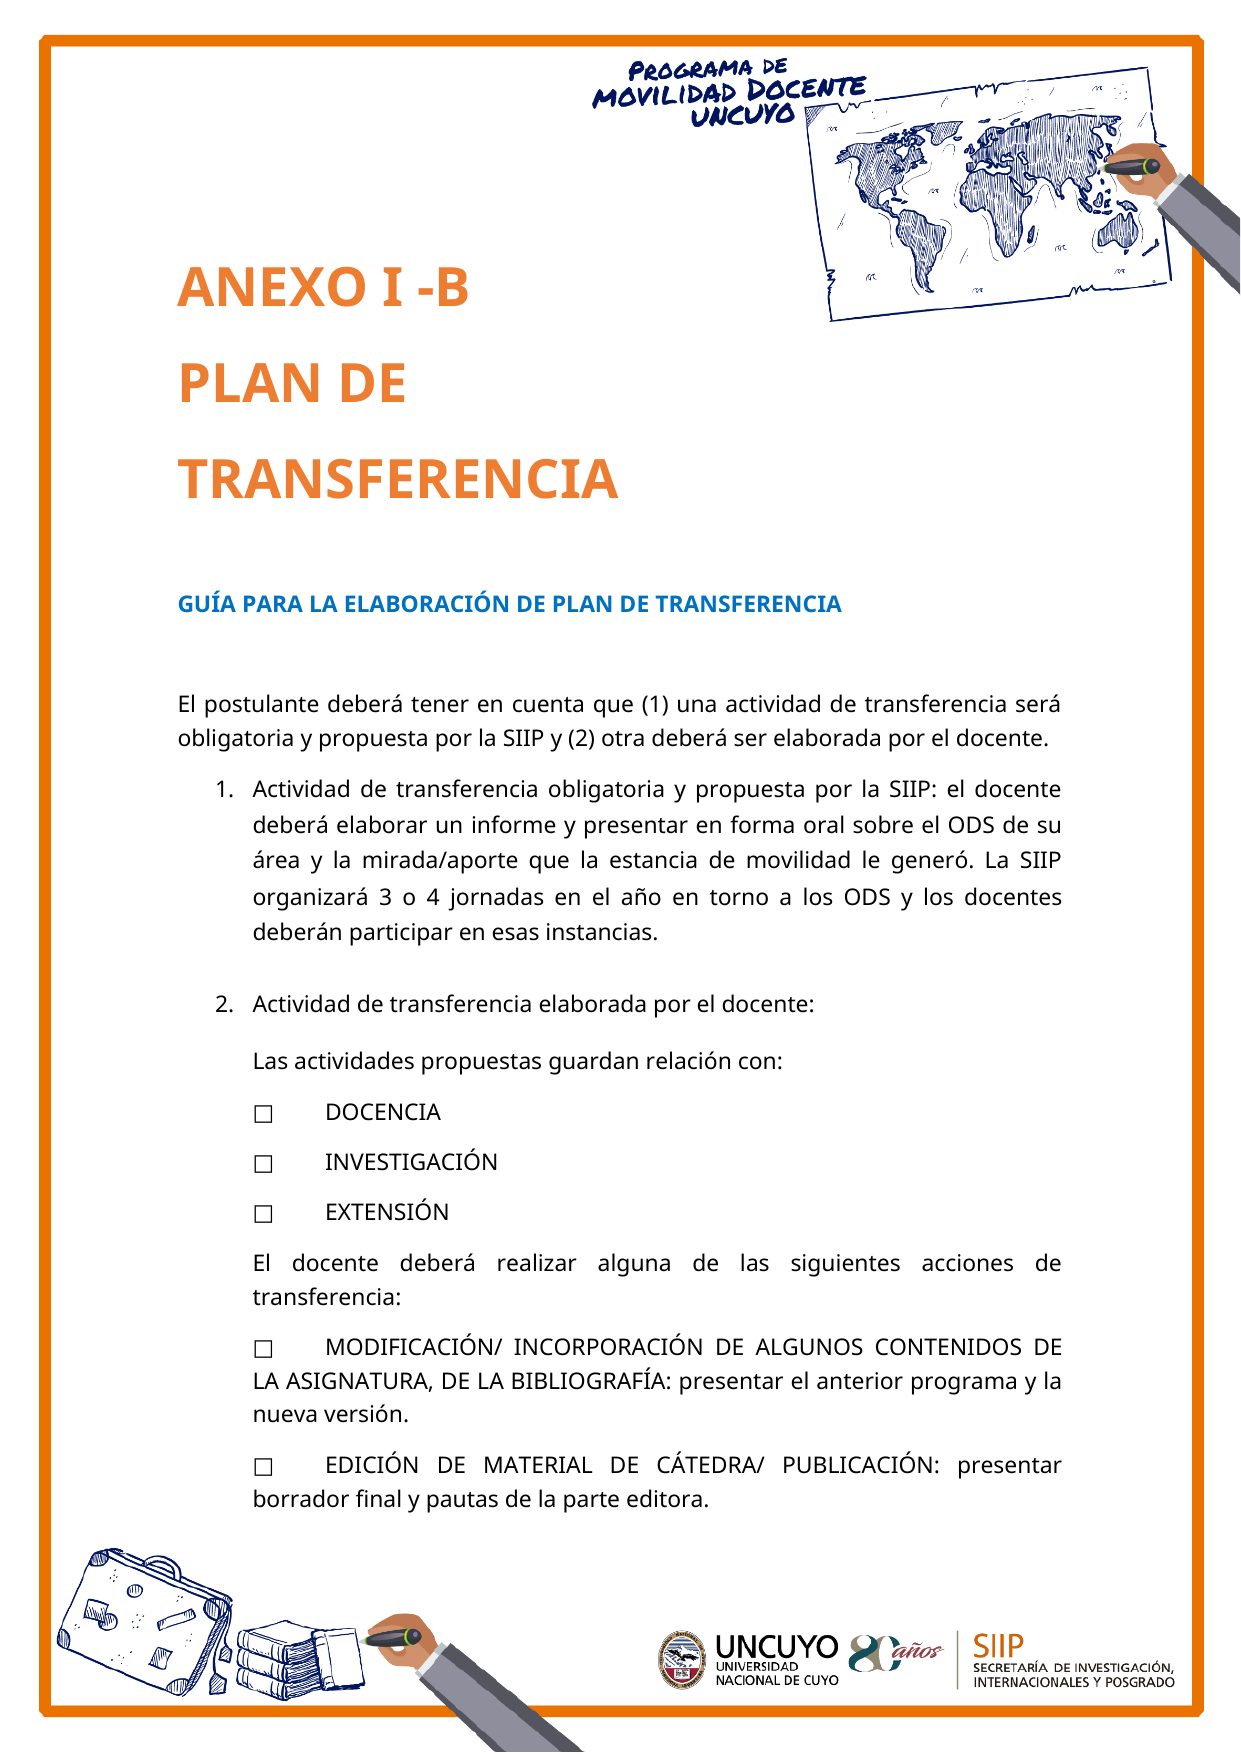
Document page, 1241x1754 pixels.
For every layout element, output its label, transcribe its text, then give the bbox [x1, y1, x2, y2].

text TRANSFERENCIA [177, 441, 1063, 515]
text □ INVESTIGACIÓN [252, 1146, 1063, 1177]
list Actividad de transferencia obligatoria y propuesta por la SIIP: el docente deberá elaborar un informe y presentar en forma oral sobre el ODS de su área y la mirada/aporte que la estancia de movilidad le generó. La SIIP organizará 3 o 4 jornadas en el año en torno a los ODS y los docentes deberán participar en esas instancias. [215, 773, 1063, 948]
text Las actividades propuestas guardan relación con: [252, 1045, 1063, 1076]
list Actividad de transferencia elaborada por el docente: [215, 988, 1063, 1019]
text GUÍA PARA LA ELABORACIÓN DE PLAN DE TRANSFERENCIA [177, 588, 1063, 619]
picture [1, 0, 1241, 1752]
text PLAN DE [177, 345, 1063, 418]
text ANEXO I -B [177, 248, 1063, 322]
text □ MODIFICACIÓN/ INCORPORACIÓN DE ALGUNOS CONTENIDOS DE LA ASIGNATURA, DE LA BIBLIOGRAFÍA: presentar el anterior programa y la nueva versión. [252, 1331, 1063, 1429]
text El docente deberá realizar alguna de las siguientes acciones de transferencia: [252, 1247, 1063, 1312]
text □ EXTENSIÓN [252, 1196, 1063, 1227]
text □ DOCENCIA [252, 1095, 1063, 1127]
text □ EDICIÓN DE MATERIAL DE CÁTEDRA/ PUBLICACIÓN: presentar borrador final y pautas de la parte editora. [252, 1449, 1063, 1514]
text El postulante deberá tener en cuenta que (1) una actividad de transferencia será obligatoria y propuesta por la SIIP y (2) otra deberá ser elaborada por el docente. [177, 688, 1063, 753]
